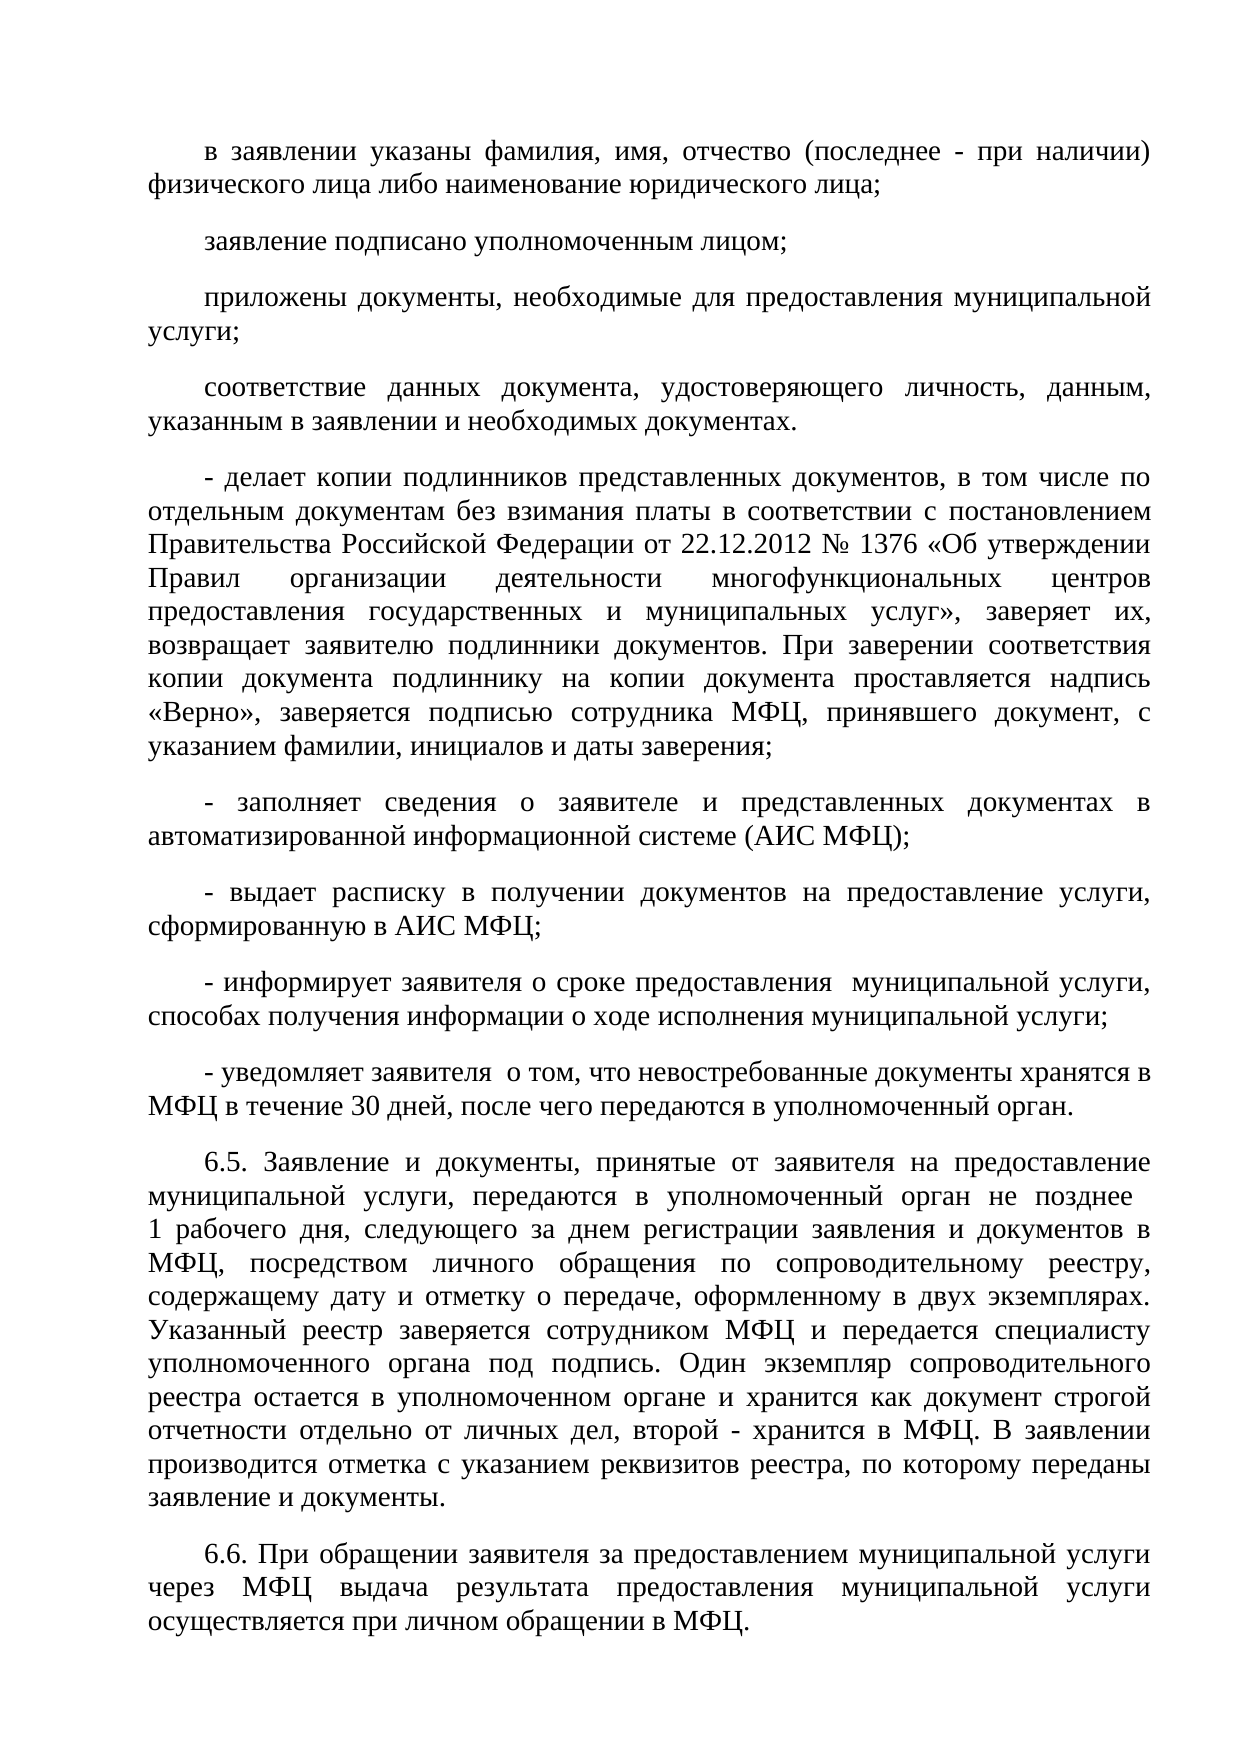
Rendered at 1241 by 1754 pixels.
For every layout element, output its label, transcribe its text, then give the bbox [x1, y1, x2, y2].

text в заявлении указаны фамилия, имя, отчество (последнее - при наличии) физического лица либо наименование юридического лица; [148, 133, 1152, 200]
text 6.6. При обращении заявителя за предоставлением муниципальной услуги через МФЦ выдача результата предоставления муниципальной услуги осуществляется при личном обращении в МФЦ. [148, 1536, 1152, 1637]
text - делает копии подлинников представленных документов, в том числе по отдельным документам без взимания платы в соответствии с постановлением Правительства Российской Федерации от 22.12.2012 № 1376 «Об утверждении Правил организации деятельности многофункциональных центров предоставления государственных и муниципальных услуг», заверяет их, возвращает заявителю подлинники документов. При заверении соответствия копии документа подлиннику на копии документа проставляется надпись «Верно», заверяется подписью сотрудника МФЦ, принявшего документ, с указанием фамилии, инициалов и даты заверения; [148, 459, 1152, 761]
text - уведомляет заявителя о том, что невостребованные документы хранятся в МФЦ в течение 30 дней, после чего передаются в уполномоченный орган. [148, 1054, 1152, 1121]
text приложены документы, необходимые для предоставления муниципальной услуги; [148, 279, 1152, 346]
text - выдает расписку в получении документов на предоставление услуги, сформированную в АИС МФЦ; [148, 874, 1152, 941]
text - заполняет сведения о заявителе и представленных документах в автоматизированной информационной системе (АИС МФЦ); [148, 784, 1152, 851]
text соответствие данных документа, удостоверяющего личность, данным, указанным в заявлении и необходимых документах. [148, 369, 1152, 436]
text - информирует заявителя о сроке предоставления муниципальной услуги, способах получения информации о ходе исполнения муниципальной услуги; [148, 964, 1152, 1031]
text 6.5. Заявление и документы, принятые от заявителя на предоставление муниципальной услуги, передаются в уполномоченный орган не позднее 1 рабочего дня, следующего за днем регистрации заявления и документов в МФЦ, посредством личного обращения по сопроводительному реестру, содержащему дату и отметку о передаче, оформленному в двух экземплярах. Указанный реестр заверяется сотрудником МФЦ и передается специалисту уполномоченного органа под подпись. Один экземпляр сопроводительного реестра остается в уполномоченном органе и хранится как документ строгой отчетности отдельно от личных дел, второй - хранится в МФЦ. В заявлении производится отметка с указанием реквизитов реестра, по которому переданы заявление и документы. [148, 1144, 1152, 1513]
text заявление подписано уполномоченным лицом; [148, 223, 1152, 256]
